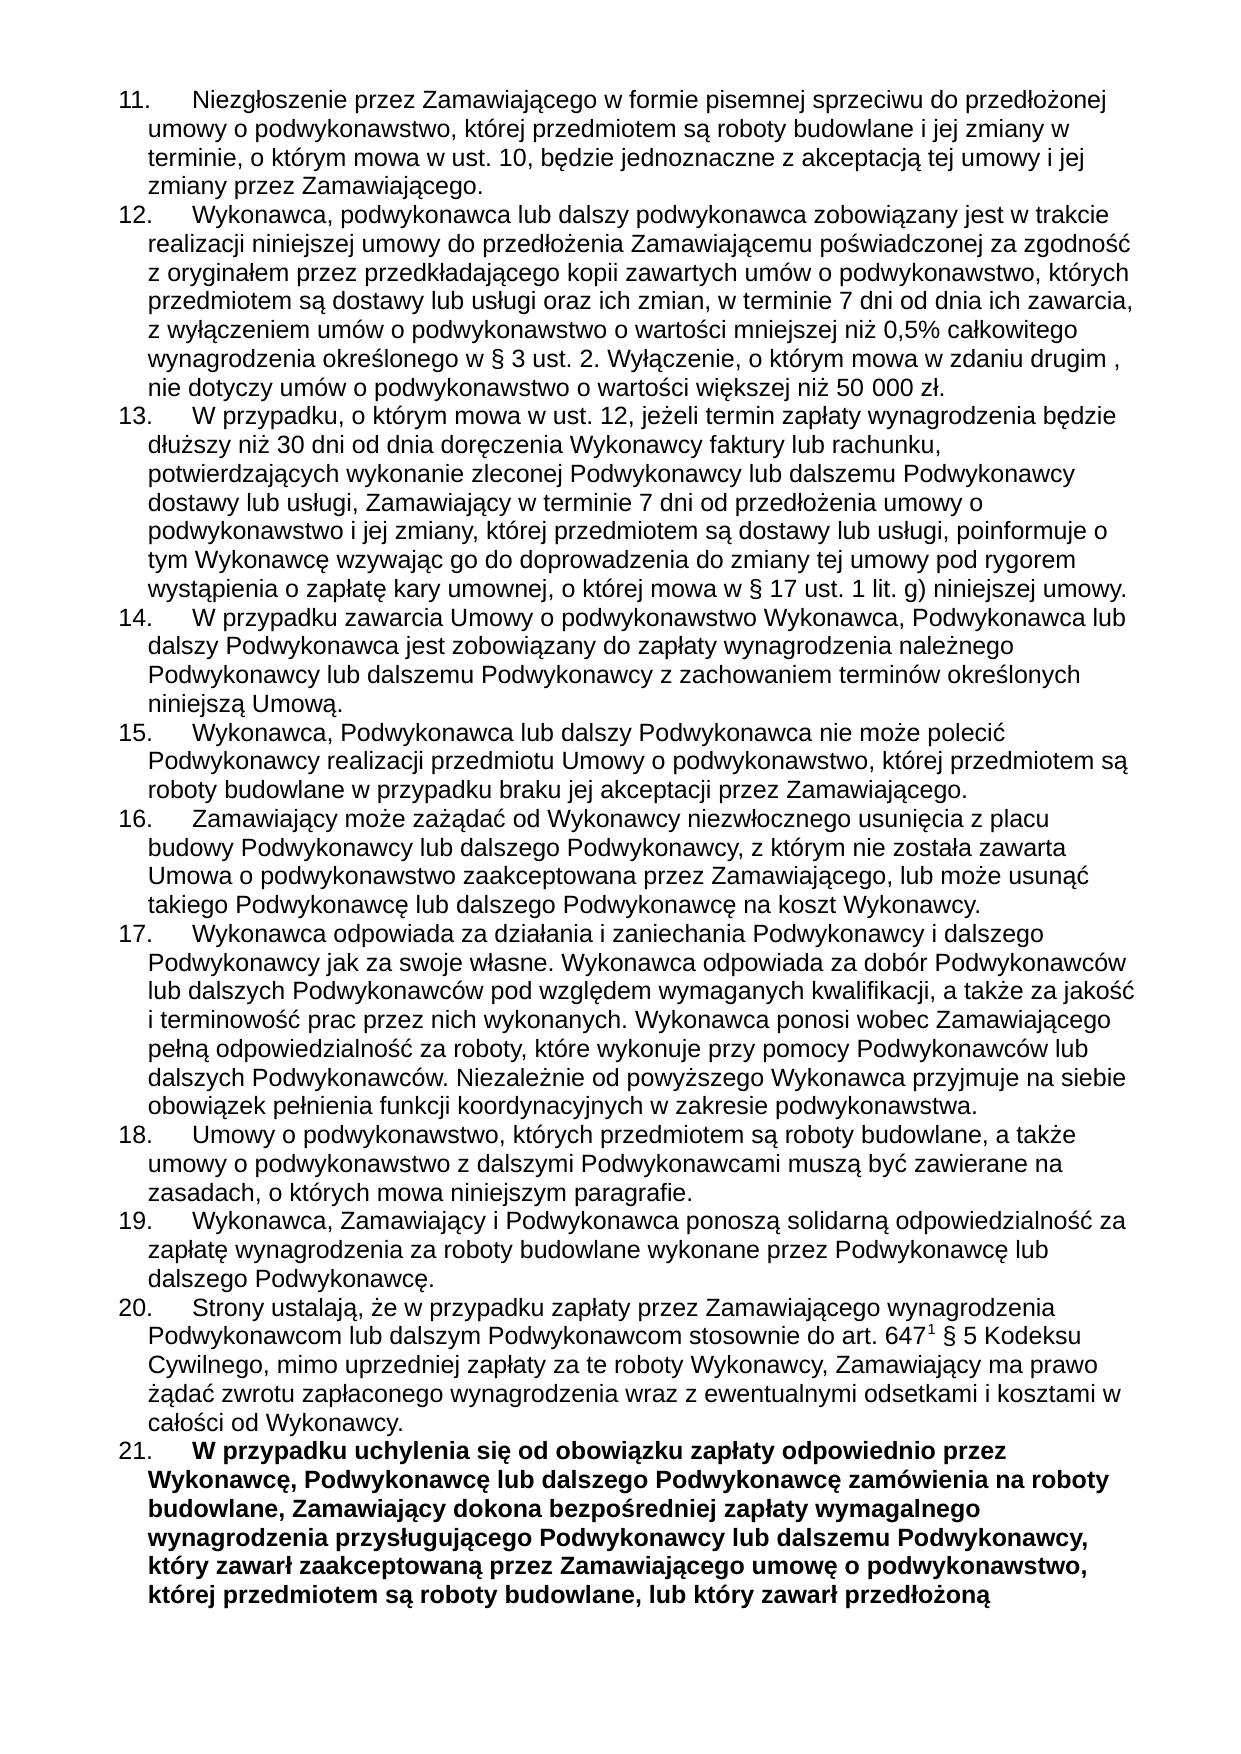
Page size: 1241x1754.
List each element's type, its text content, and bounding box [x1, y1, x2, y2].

list W przypadku, o którym mowa w ust. 12, jeżeli termin zapłaty wynagrodzenia będzie dłuższy niż 30 dni od dnia doręczenia Wykonawcy faktury lub rachunku, potwierdzających wykonanie zleconej Podwykonawcy lub dalszemu Podwykonawcy dostawy lub usługi, Zamawiający w terminie 7 dni od przedłożenia umowy o podwykonawstwo i jej zmiany, której przedmiotem są dostawy lub usługi, poinformuje o tym Wykonawcę wzywając go do doprowadzenia do zmiany tej umowy pod rygorem wystąpienia o zapłatę kary umownej, o której mowa w § 17 ust. 1 lit. g) niniejszej umowy. [118, 401, 1137, 602]
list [118, 1436, 1137, 1609]
list Zamawiający może zażądać od Wykonawcy niezwłocznego usunięcia z placu budowy Podwykonawcy lub dalszego Podwykonawcy, z którym nie została zawarta Umowa o podwykonawstwo zaakceptowana przez Zamawiającego, lub może usunąć takiego Podwykonawcę lub dalszego Podwykonawcę na koszt Wykonawcy. [118, 804, 1137, 919]
list Niezgłoszenie przez Zamawiającego w formie pisemnej sprzeciwu do przedłożonej umowy o podwykonawstwo, której przedmiotem są roboty budowlane i jej zmiany w terminie, o którym mowa w ust. 10, będzie jednoznaczne z akceptacją tej umowy i jej zmiany przez Zamawiającego. [118, 85, 1137, 200]
list Wykonawca, podwykonawca lub dalszy podwykonawca zobowiązany jest w trakcie realizacji niniejszej umowy do przedłożenia Zamawiającemu poświadczonej za zgodność z oryginałem przez przedkładającego kopii zawartych umów o podwykonawstwo, których przedmiotem są dostawy lub usługi oraz ich zmian, w terminie 7 dni od dnia ich zawarcia, z wyłączeniem umów o podwykonawstwo o wartości mniejszej niż 0,5% całkowitego wynagrodzenia określonego w § 3 ust. 2. Wyłączenie, o którym mowa w zdaniu drugim , nie dotyczy umów o podwykonawstwo o wartości większej niż 50 000 zł. [118, 200, 1137, 401]
list Umowy o podwykonawstwo, których przedmiotem są roboty budowlane, a także umowy o podwykonawstwo z dalszymi Podwykonawcami muszą być zawierane na zasadach, o których mowa niniejszym paragrafie. [118, 1120, 1137, 1206]
list Strony ustalają, że w przypadku zapłaty przez Zamawiającego wynagrodzenia Podwykonawcom lub dalszym Podwykonawcom stosownie do art. 6471 § 5 Kodeksu Cywilnego, mimo uprzedniej zapłaty za te roboty Wykonawcy, Zamawiający ma prawo żądać zwrotu zapłaconego wynagrodzenia wraz z ewentualnymi odsetkami i kosztami w całości od Wykonawcy. [118, 1292, 1137, 1436]
list Wykonawca odpowiada za działania i zaniechania Podwykonawcy i dalszego Podwykonawcy jak za swoje własne. Wykonawca odpowiada za dobór Podwykonawców lub dalszych Podwykonawców pod względem wymaganych kwalifikacji, a także za jakość i terminowość prac przez nich wykonanych. Wykonawca ponosi wobec Zamawiającego pełną odpowiedzialność za roboty, które wykonuje przy pomocy Podwykonawców lub dalszych Podwykonawców. Niezależnie od powyższego Wykonawca przyjmuje na siebie obowiązek pełnienia funkcji koordynacyjnych w zakresie podwykonawstwa. [118, 919, 1137, 1120]
list Wykonawca, Podwykonawca lub dalszy Podwykonawca nie może polecić Podwykonawcy realizacji przedmiotu Umowy o podwykonawstwo, której przedmiotem są roboty budowlane w przypadku braku jej akceptacji przez Zamawiającego. [118, 717, 1137, 804]
list Wykonawca, Zamawiający i Podwykonawca ponoszą solidarną odpowiedzialność za zapłatę wynagrodzenia za roboty budowlane wykonane przez Podwykonawcę lub dalszego Podwykonawcę. [118, 1206, 1137, 1292]
list W przypadku zawarcia Umowy o podwykonawstwo Wykonawca, Podwykonawca lub dalszy Podwykonawca jest zobowiązany do zapłaty wynagrodzenia należnego Podwykonawcy lub dalszemu Podwykonawcy z zachowaniem terminów określonych niniejszą Umową. [118, 602, 1137, 717]
